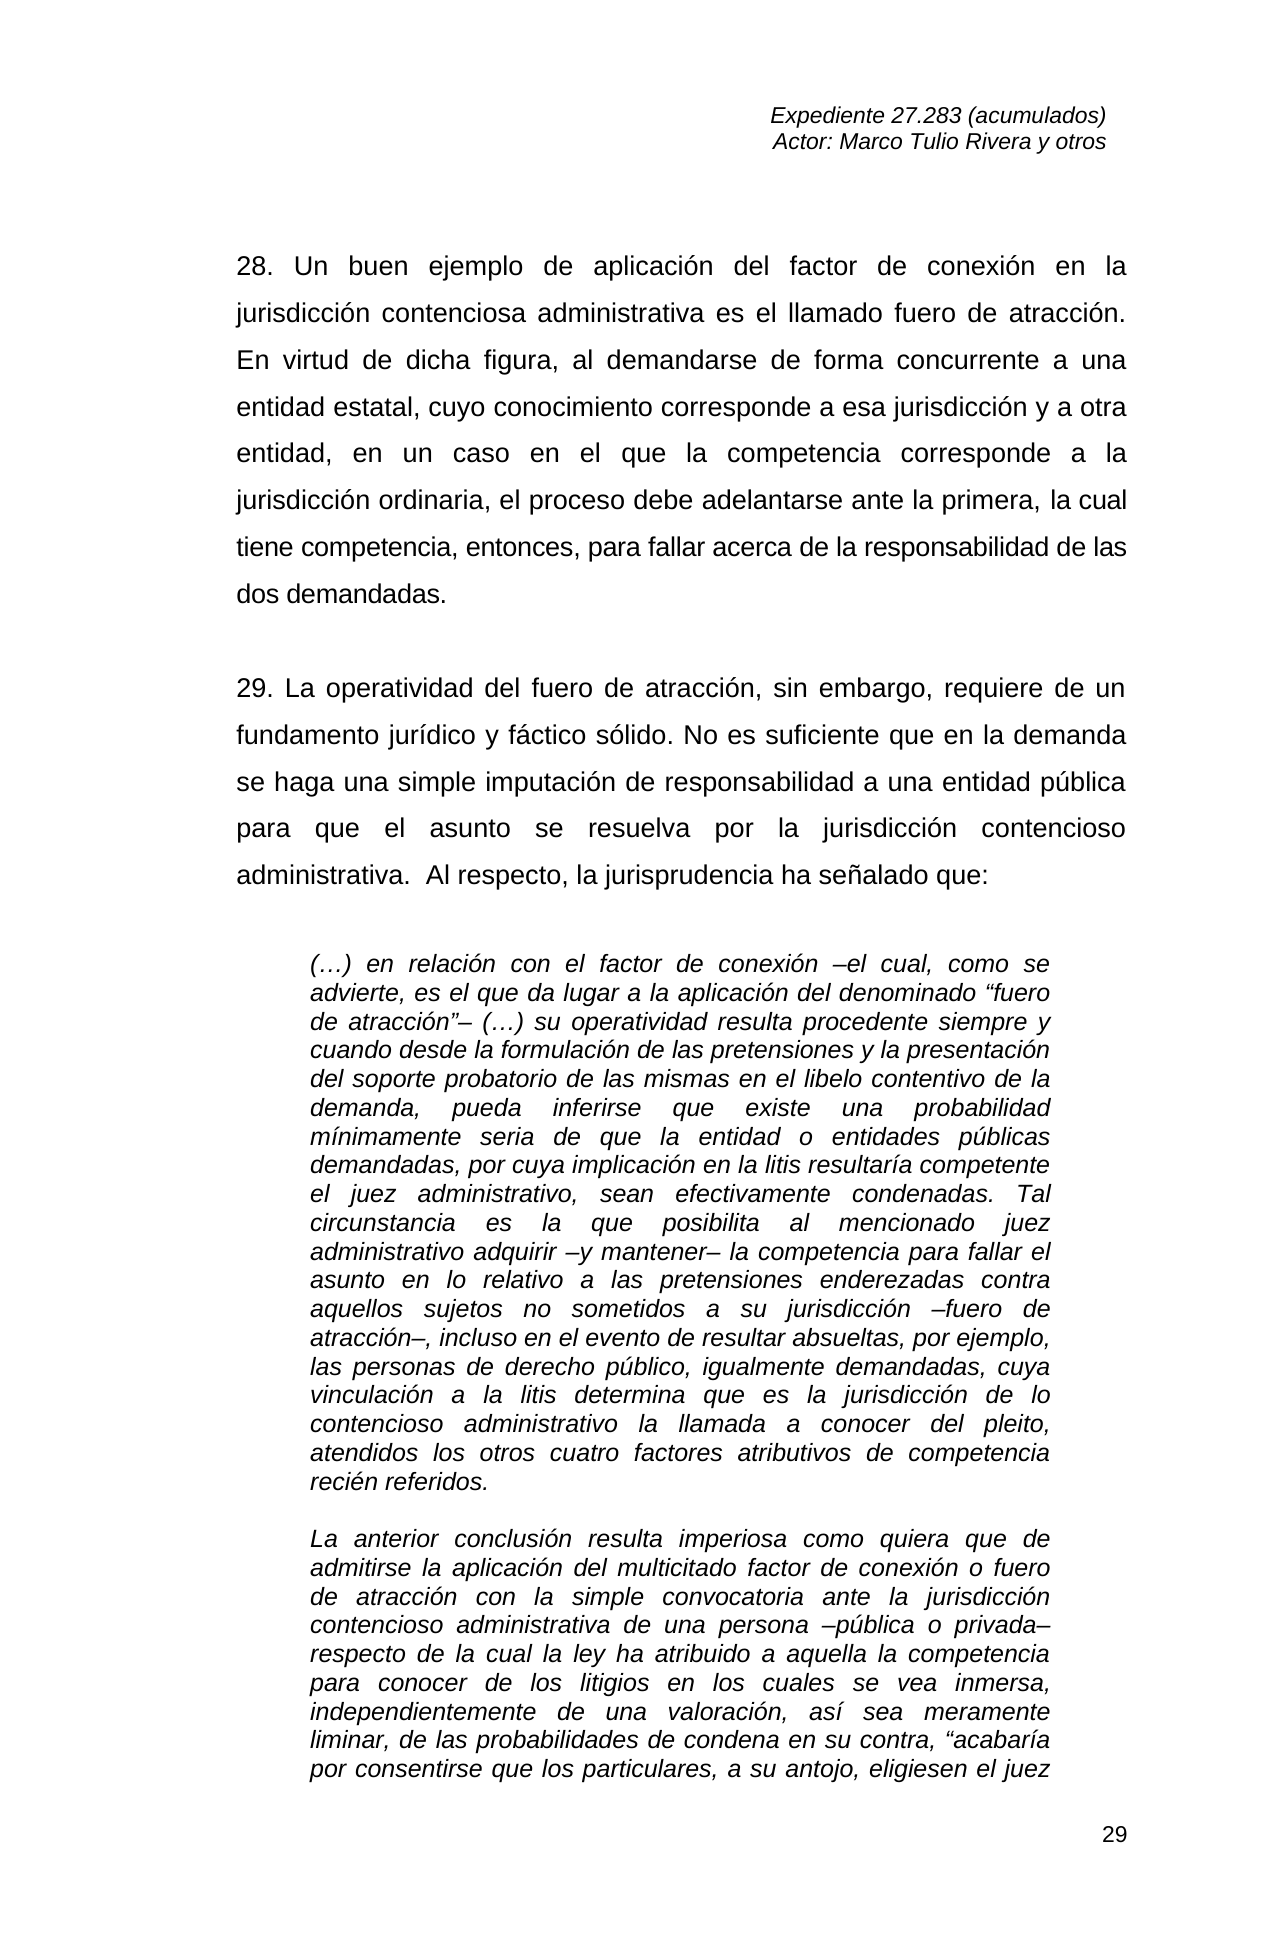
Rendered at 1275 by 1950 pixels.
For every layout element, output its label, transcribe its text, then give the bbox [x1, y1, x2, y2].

text 28. Un buen ejemplo de aplicación del factor de conexión en la jurisdicción contenciosa administrativa es el llamado fuero de atracción. En virtud de dicha figura, al demandarse de forma concurrente a una entidad estatal, cuyo conocimiento corresponde a esa jurisdicción y a otra entidad, en un caso en el que la competencia corresponde a la jurisdicción ordinaria, el proceso debe adelantarse ante la primera, la cual tiene competencia, entonces, para fallar acerca de la responsabilidad de las dos demandadas. [236, 250, 1127, 609]
text (…) en relación con el factor de conexión –el cual, como se advierte, es el que da lugar a la aplicación del denominado “fuero de atracción”– (…) su operatividad resulta procedente siempre y cuando desde la formulación de las pretensiones y la presentación del soporte probatorio de las mismas en el libelo contentivo de la demanda, pueda inferirse que existe una probabilidad mínimamente seria de que la entidad o entidades públicas demandadas, por cuya implicación en la litis resultaría competente el juez administrativo, sean efectivamente condenadas. Tal circunstancia es la que posibilita al mencionado juez administrativo adquirir –y mantener– la competencia para fallar el asunto en lo relativo a las pretensiones enderezadas contra aquellos sujetos no sometidos a su jurisdicción –fuero de atracción–, incluso en el evento de resultar absueltas, por ejemplo, las personas de derecho público, igualmente demandadas, cuya vinculación a la litis determina que es la jurisdicción de lo contencioso administrativo la llamada a conocer del pleito, atendidos los otros cuatro factores atributivos de competencia recién referidos. [310, 949, 1054, 1496]
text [310, 1524, 1054, 1783]
text 29. La operatividad del fuero de atracción, sin embargo, requiere de un fundamento jurídico y fáctico sólido. No es suficiente que en la demanda se haga una simple imputación de responsabilidad a una entidad pública para que el asunto se resuelva por la jurisdicción contencioso administrativa. Al respecto, la jurisprudencia ha señalado que: [236, 672, 1127, 891]
